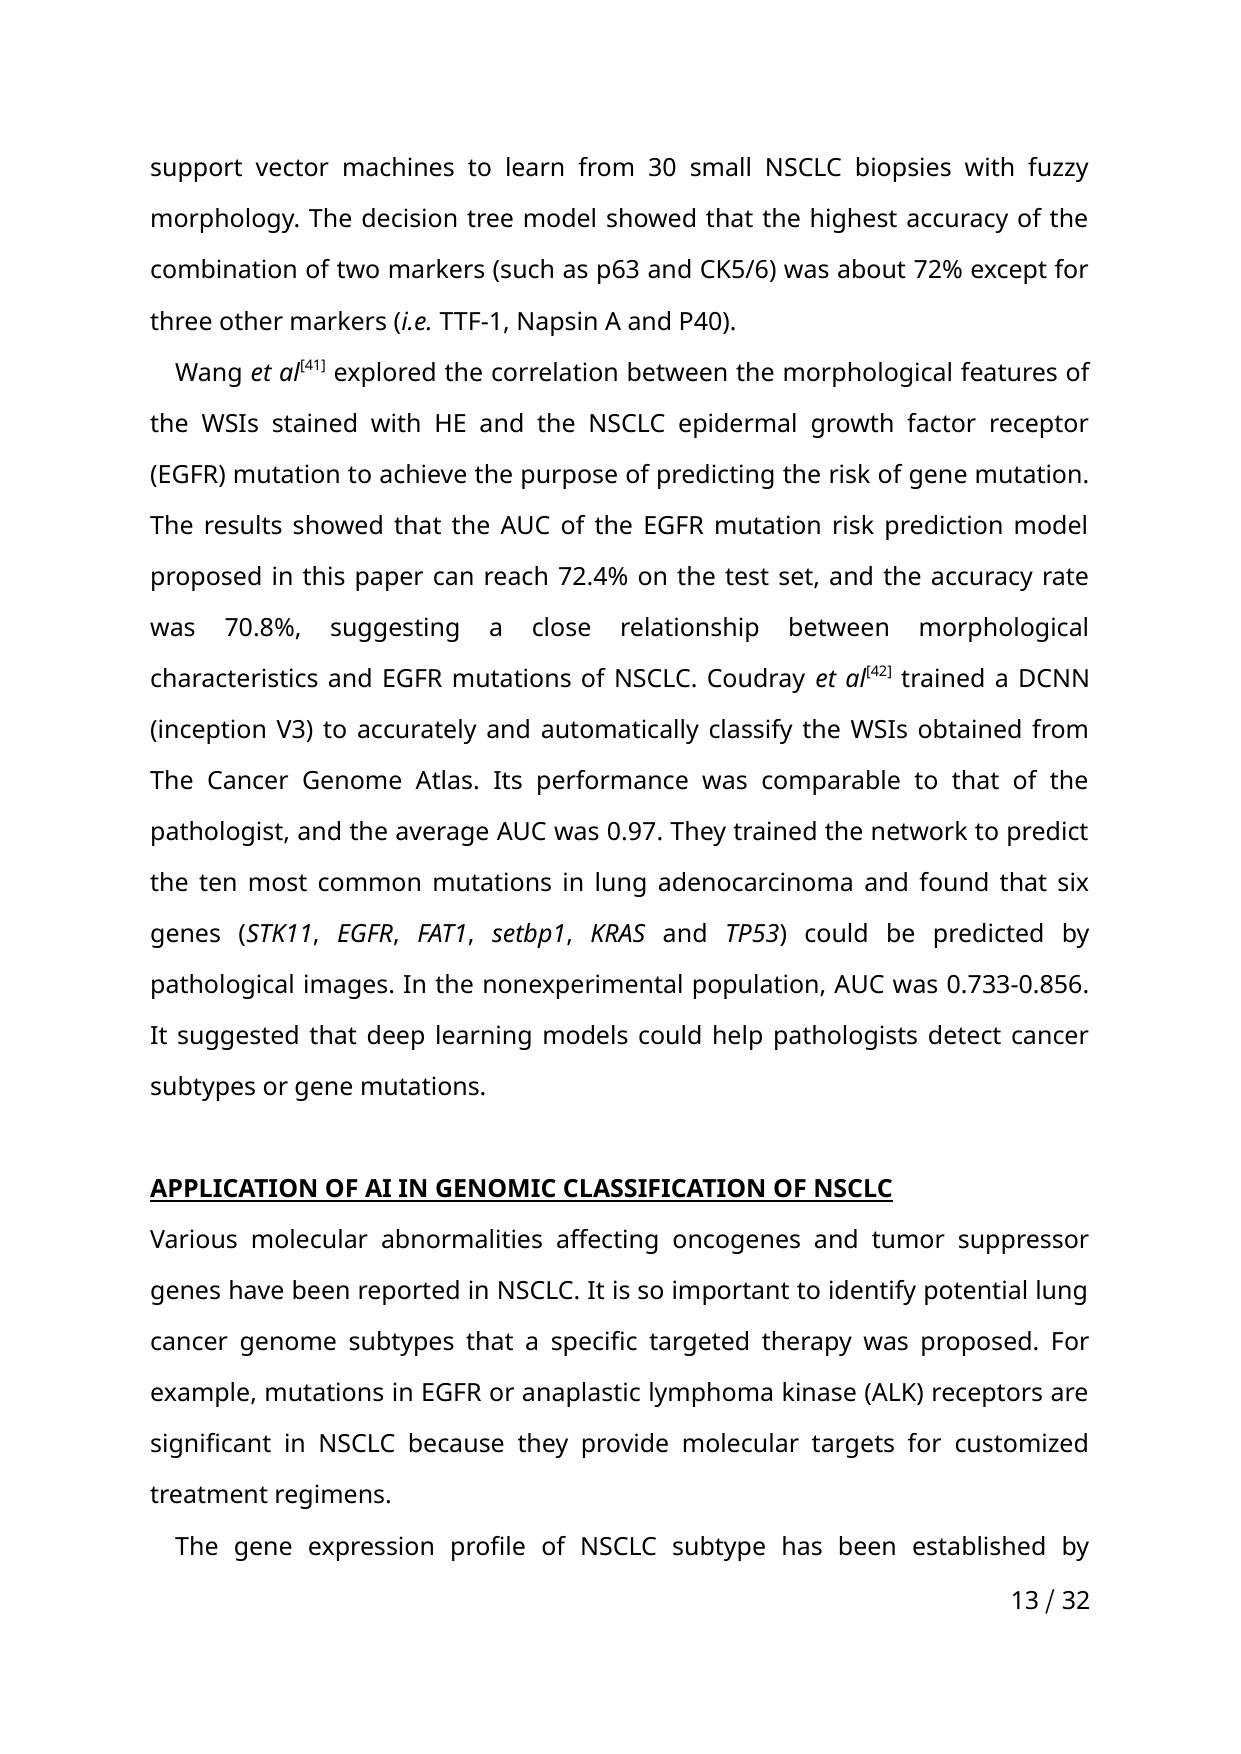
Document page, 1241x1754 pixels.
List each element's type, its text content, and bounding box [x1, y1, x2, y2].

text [150, 1528, 1090, 1562]
text Various molecular abnormalities affecting oncogenes and tumor suppressor genes have been reported in NSCLC. It is so important to identify potential lung cancer genome subtypes that a specific targeted therapy was proposed. For example, mutations in EGFR or anaplastic lymphoma kinase (ALK) receptors are significant in NSCLC because they provide molecular targets for customized treatment regimens. [150, 1222, 1090, 1511]
text APPLICATION OF AI IN GENOMIC CLASSIFICATION OF NSCLC [150, 1171, 1090, 1205]
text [150, 150, 1090, 337]
text Wang et al[41] explored the correlation between the morphological features of the WSIs stained with HE and the NSCLC epidermal growth factor receptor (EGFR) mutation to achieve the purpose of predicting the risk of gene mutation. The results showed that the AUC of the EGFR mutation risk prediction model proposed in this paper can reach 72.4% on the test set, and the accuracy rate was 70.8%, suggesting a close relationship between morphological characteristics and EGFR mutations of NSCLC. Coudray et al[42] trained a DCNN (inception V3) to accurately and automatically classify the WSIs obtained from The Cancer Genome Atlas. Its performance was comparable to that of the pathologist, and the average AUC was 0.97. They trained the network to predict the ten most common mutations in lung adenocarcinoma and found that six genes (STK11, EGFR, FAT1, setbp1, KRAS and TP53) could be predicted by pathological images. In the nonexperimental population, AUC was 0.733-0.856. It suggested that deep learning models could help pathologists detect cancer subtypes or gene mutations. [150, 354, 1090, 1103]
